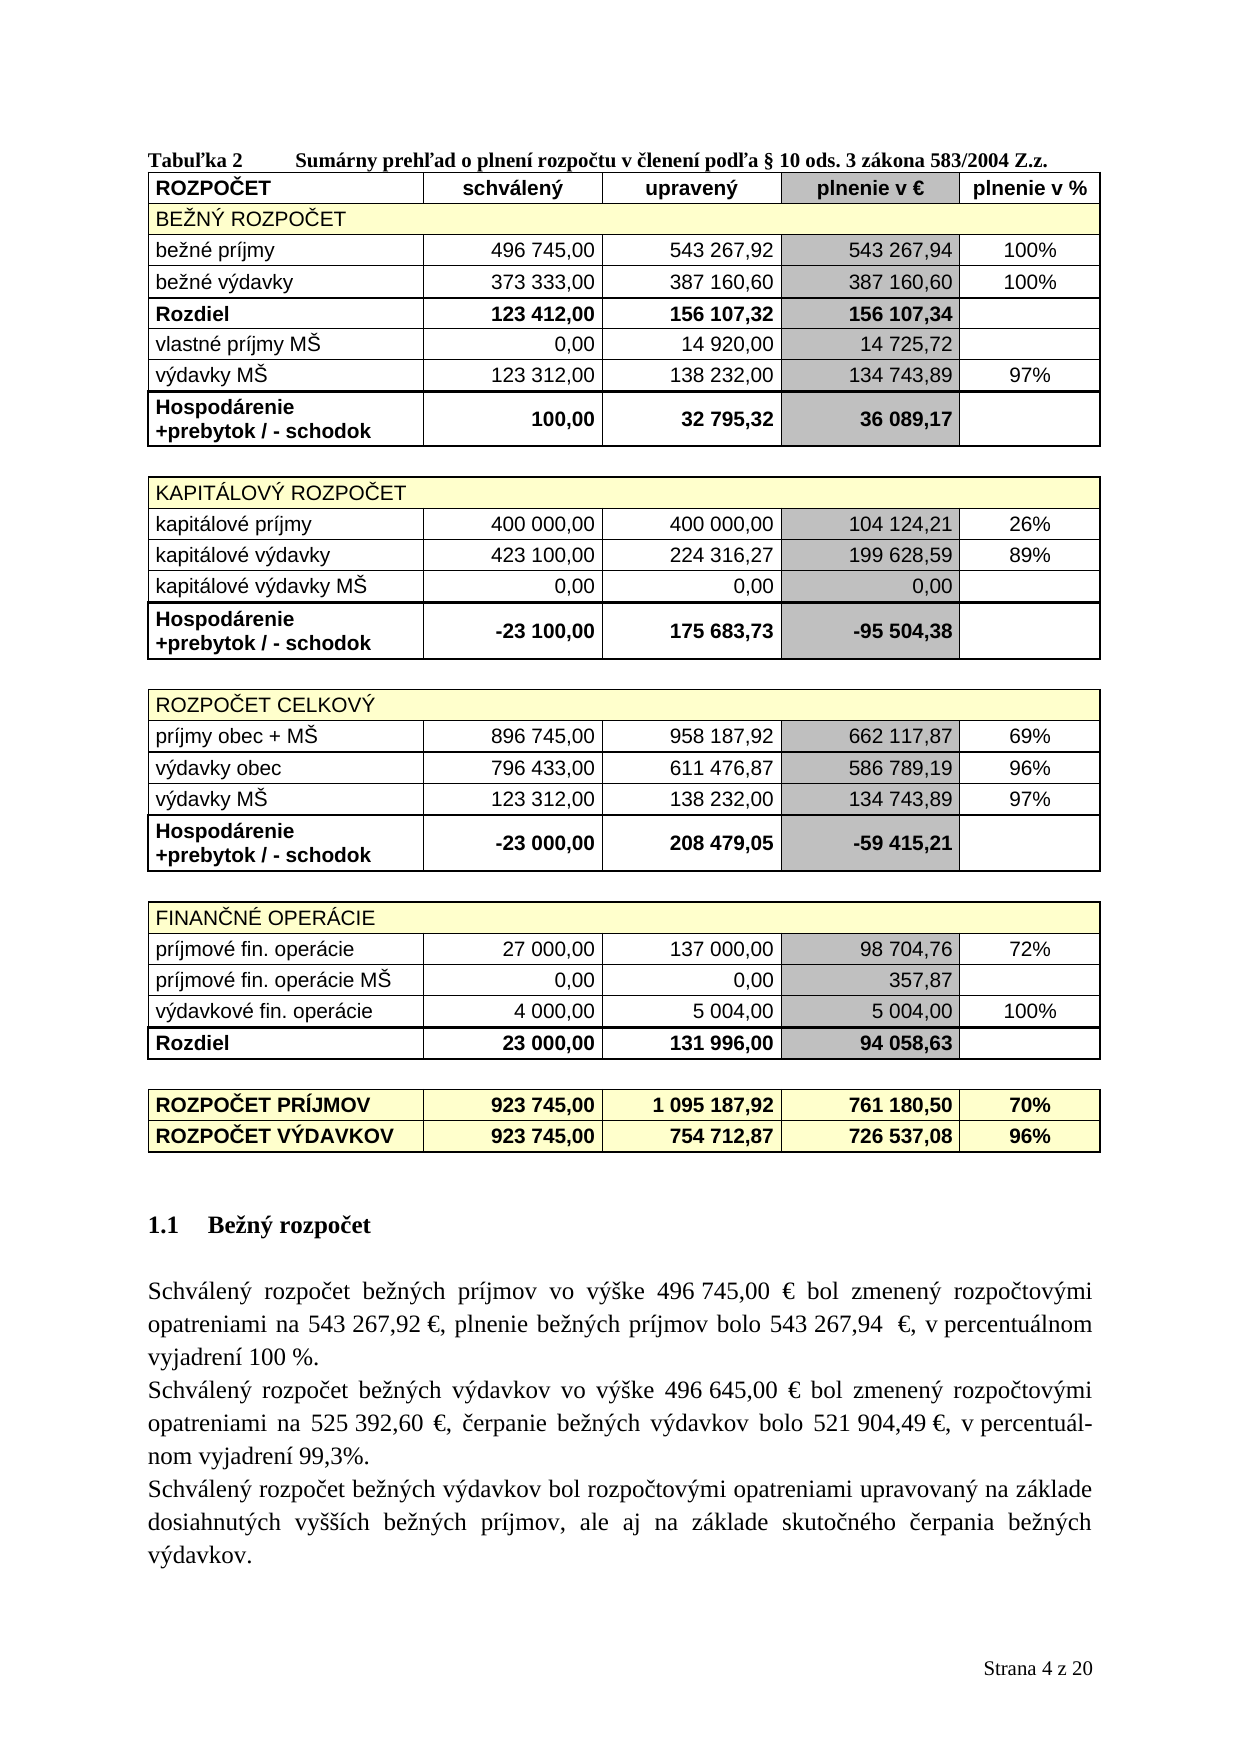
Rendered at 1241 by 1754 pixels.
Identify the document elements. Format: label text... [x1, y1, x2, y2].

table_cell 27 000,00 [424, 934, 602, 964]
table_cell Rozdiel [149, 1029, 423, 1058]
table_cell kapitálové výdavky MŠ [149, 571, 423, 601]
table_cell príjmové fin. operácie [149, 934, 423, 964]
table_cell 0,00 [424, 965, 602, 995]
table_cell [960, 604, 1099, 658]
table_cell ROZPOČET CELKOVÝ [149, 690, 423, 720]
table_cell [960, 393, 1099, 445]
table_header ROZPOČET [149, 173, 423, 203]
table_cell 100% [960, 235, 1099, 265]
table_cell vlastné príjmy MŠ [149, 329, 423, 359]
table_cell 958 187,92 [603, 721, 781, 751]
table_cell 134 743,89 [782, 360, 959, 390]
table_cell 14 725,72 [782, 329, 959, 359]
table_cell 923 745,00 [424, 1121, 602, 1151]
table_cell Hospodárenie +prebytok / - schodok [149, 816, 423, 870]
table_cell 97% [960, 360, 1099, 390]
table_cell bežné výdavky [149, 266, 423, 297]
table_cell 72% [960, 934, 1099, 964]
table_cell ROZPOČET VÝDAVKOV [149, 1121, 423, 1151]
table_cell výdavky obec [149, 753, 423, 783]
table_cell 123 312,00 [424, 360, 602, 390]
table_cell [960, 204, 1099, 234]
table_cell 496 745,00 [424, 235, 602, 265]
table_cell výdavky MŠ [149, 784, 423, 814]
table_cell [960, 816, 1099, 870]
table_cell 156 107,34 [782, 299, 959, 328]
table_cell [960, 872, 1100, 901]
table_header upravený [603, 173, 781, 203]
table_cell 123 312,00 [424, 784, 602, 814]
table_cell 138 232,00 [603, 360, 781, 390]
table_cell [960, 571, 1099, 601]
table_cell [602, 1060, 781, 1089]
table_cell 1 095 187,92 [603, 1090, 781, 1120]
table_cell -59 415,21 [782, 816, 959, 870]
table_cell 134 743,89 [782, 784, 959, 814]
table_cell [781, 690, 960, 720]
table_cell 400 000,00 [424, 509, 602, 539]
table_cell [960, 299, 1099, 328]
table_cell 26% [960, 509, 1099, 539]
table_cell Hospodárenie +prebytok / - schodok [149, 604, 423, 658]
table_cell 96% [960, 753, 1099, 783]
table_cell 896 745,00 [424, 721, 602, 751]
table_cell [423, 478, 602, 508]
table_cell [781, 903, 960, 933]
table_cell 69% [960, 721, 1099, 751]
table_cell 761 180,50 [782, 1090, 959, 1120]
table_cell [602, 478, 781, 508]
table_cell -95 504,38 [782, 604, 959, 658]
table_cell 387 160,60 [782, 266, 959, 297]
table_cell [423, 447, 602, 476]
table_cell 100,00 [424, 393, 602, 445]
table_cell [781, 660, 960, 689]
table_cell -23 000,00 [424, 816, 602, 870]
table_cell 100% [960, 266, 1099, 297]
table_cell [960, 1029, 1099, 1058]
table_cell 0,00 [603, 571, 781, 601]
table_cell 97% [960, 784, 1099, 814]
table_cell 137 000,00 [603, 934, 781, 964]
table_cell 923 745,00 [424, 1090, 602, 1120]
table_cell Rozdiel [149, 299, 423, 328]
table_cell [148, 660, 423, 689]
table_cell 175 683,73 [603, 604, 781, 658]
table_cell 5 004,00 [603, 996, 781, 1026]
table_cell Hospodárenie +prebytok / - schodok [149, 393, 423, 445]
table_cell [960, 447, 1100, 476]
table_cell 400 000,00 [603, 509, 781, 539]
table_cell 0,00 [603, 965, 781, 995]
table_cell 726 537,08 [782, 1121, 959, 1151]
text Tabuľka 2 Sumárny prehľad o plnení rozpočtu v členení podľa § 10 ods. 3 zákona 583/2004 Z.z. [148, 148, 1093, 172]
table_cell BEŽNÝ ROZPOČET [149, 204, 423, 234]
table_cell 156 107,32 [603, 299, 781, 328]
table_cell 94 058,63 [782, 1029, 959, 1058]
table_cell [781, 204, 960, 234]
table_cell 36 089,17 [782, 393, 959, 445]
table_cell [602, 903, 781, 933]
table_cell [960, 965, 1099, 995]
table_cell [602, 660, 781, 689]
table_header plnenie v % [960, 173, 1099, 203]
table_cell 98 704,76 [782, 934, 959, 964]
table_cell bežné príjmy [149, 235, 423, 265]
table_cell 0,00 [424, 329, 602, 359]
table_cell 89% [960, 540, 1099, 570]
table_cell [960, 1060, 1100, 1089]
table_header plnenie v € [782, 173, 959, 203]
table_cell [960, 329, 1099, 359]
table_cell [781, 872, 960, 901]
table_cell kapitálové príjmy [149, 509, 423, 539]
table_cell [781, 1060, 960, 1089]
table_cell KAPITÁLOVÝ ROZPOČET [149, 478, 423, 508]
table_cell 14 920,00 [603, 329, 781, 359]
table_cell [602, 204, 781, 234]
table_cell 131 996,00 [603, 1029, 781, 1058]
table_cell [960, 660, 1100, 689]
table_cell [602, 447, 781, 476]
table_cell -23 100,00 [424, 604, 602, 658]
table_cell 138 232,00 [603, 784, 781, 814]
table_cell FINANČNÉ OPERÁCIE [149, 903, 423, 933]
table_cell 0,00 [424, 571, 602, 601]
table_cell ROZPOČET PRÍJMOV [149, 1090, 423, 1120]
table_cell [602, 872, 781, 901]
table_cell 96% [960, 1121, 1099, 1151]
table_cell [602, 690, 781, 720]
table_cell 23 000,00 [424, 1029, 602, 1058]
table_cell 0,00 [782, 571, 959, 601]
table_cell [960, 903, 1099, 933]
table_header schválený [424, 173, 602, 203]
table_cell 199 628,59 [782, 540, 959, 570]
table_cell 387 160,60 [603, 266, 781, 297]
table_cell [148, 872, 423, 901]
table_cell [148, 1060, 423, 1089]
table_cell 543 267,94 [782, 235, 959, 265]
table_cell [423, 903, 602, 933]
table_cell 4 000,00 [424, 996, 602, 1026]
table_cell 123 412,00 [424, 299, 602, 328]
subtitle Bežný rozpočet [148, 1210, 1093, 1239]
table_cell 611 476,87 [603, 753, 781, 783]
table_cell [781, 478, 960, 508]
table_cell 32 795,32 [603, 393, 781, 445]
table_cell príjmové fin. operácie MŠ [149, 965, 423, 995]
table_cell 70% [960, 1090, 1099, 1120]
table_cell 224 316,27 [603, 540, 781, 570]
text Schválený rozpočet bežných príjmov vo výške 496 745,00 € bol zmenený rozpočtovými opatreniami na 543 267,92 €, plnenie bežných príjmov bolo 543 267,94 €, v percentuálnom vyjadrení 100 %. [148, 1276, 1093, 1371]
table_cell [423, 872, 602, 901]
table_cell 208 479,05 [603, 816, 781, 870]
table_cell [960, 478, 1099, 508]
table_cell 754 712,87 [603, 1121, 781, 1151]
table_cell [148, 447, 423, 476]
table_cell 104 124,21 [782, 509, 959, 539]
table_cell [423, 204, 602, 234]
table_cell 662 117,87 [782, 721, 959, 751]
table_cell 357,87 [782, 965, 959, 995]
text Schválený rozpočet bežných výdavkov vo výške 496 645,00 € bol zmenený rozpočtovými opatreniami na 525 392,60 €, čerpanie bežných výdavkov bolo 521 904,49 €, v percentuál-nom vyjadrení 99,3%. [148, 1375, 1093, 1470]
table_cell 5 004,00 [782, 996, 959, 1026]
table_cell kapitálové výdavky [149, 540, 423, 570]
table_cell [423, 690, 602, 720]
table_cell 543 267,92 [603, 235, 781, 265]
table_cell 586 789,19 [782, 753, 959, 783]
table_cell [423, 660, 602, 689]
table_cell výdavky MŠ [149, 360, 423, 390]
table_cell [781, 447, 960, 476]
table_cell 423 100,00 [424, 540, 602, 570]
table_cell [423, 1060, 602, 1089]
table_cell výdavkové fin. operácie [149, 996, 423, 1026]
table_cell 373 333,00 [424, 266, 602, 297]
table_cell príjmy obec + MŠ [149, 721, 423, 751]
table_cell 100% [960, 996, 1099, 1026]
text Schválený rozpočet bežných výdavkov bol rozpočtovými opatreniami upravovaný na základe dosiahnutých vyšších bežných príjmov, ale aj na základe skutočného čerpania bežných výdavkov. [148, 1474, 1093, 1569]
table_cell [960, 690, 1099, 720]
table_cell 796 433,00 [424, 753, 602, 783]
